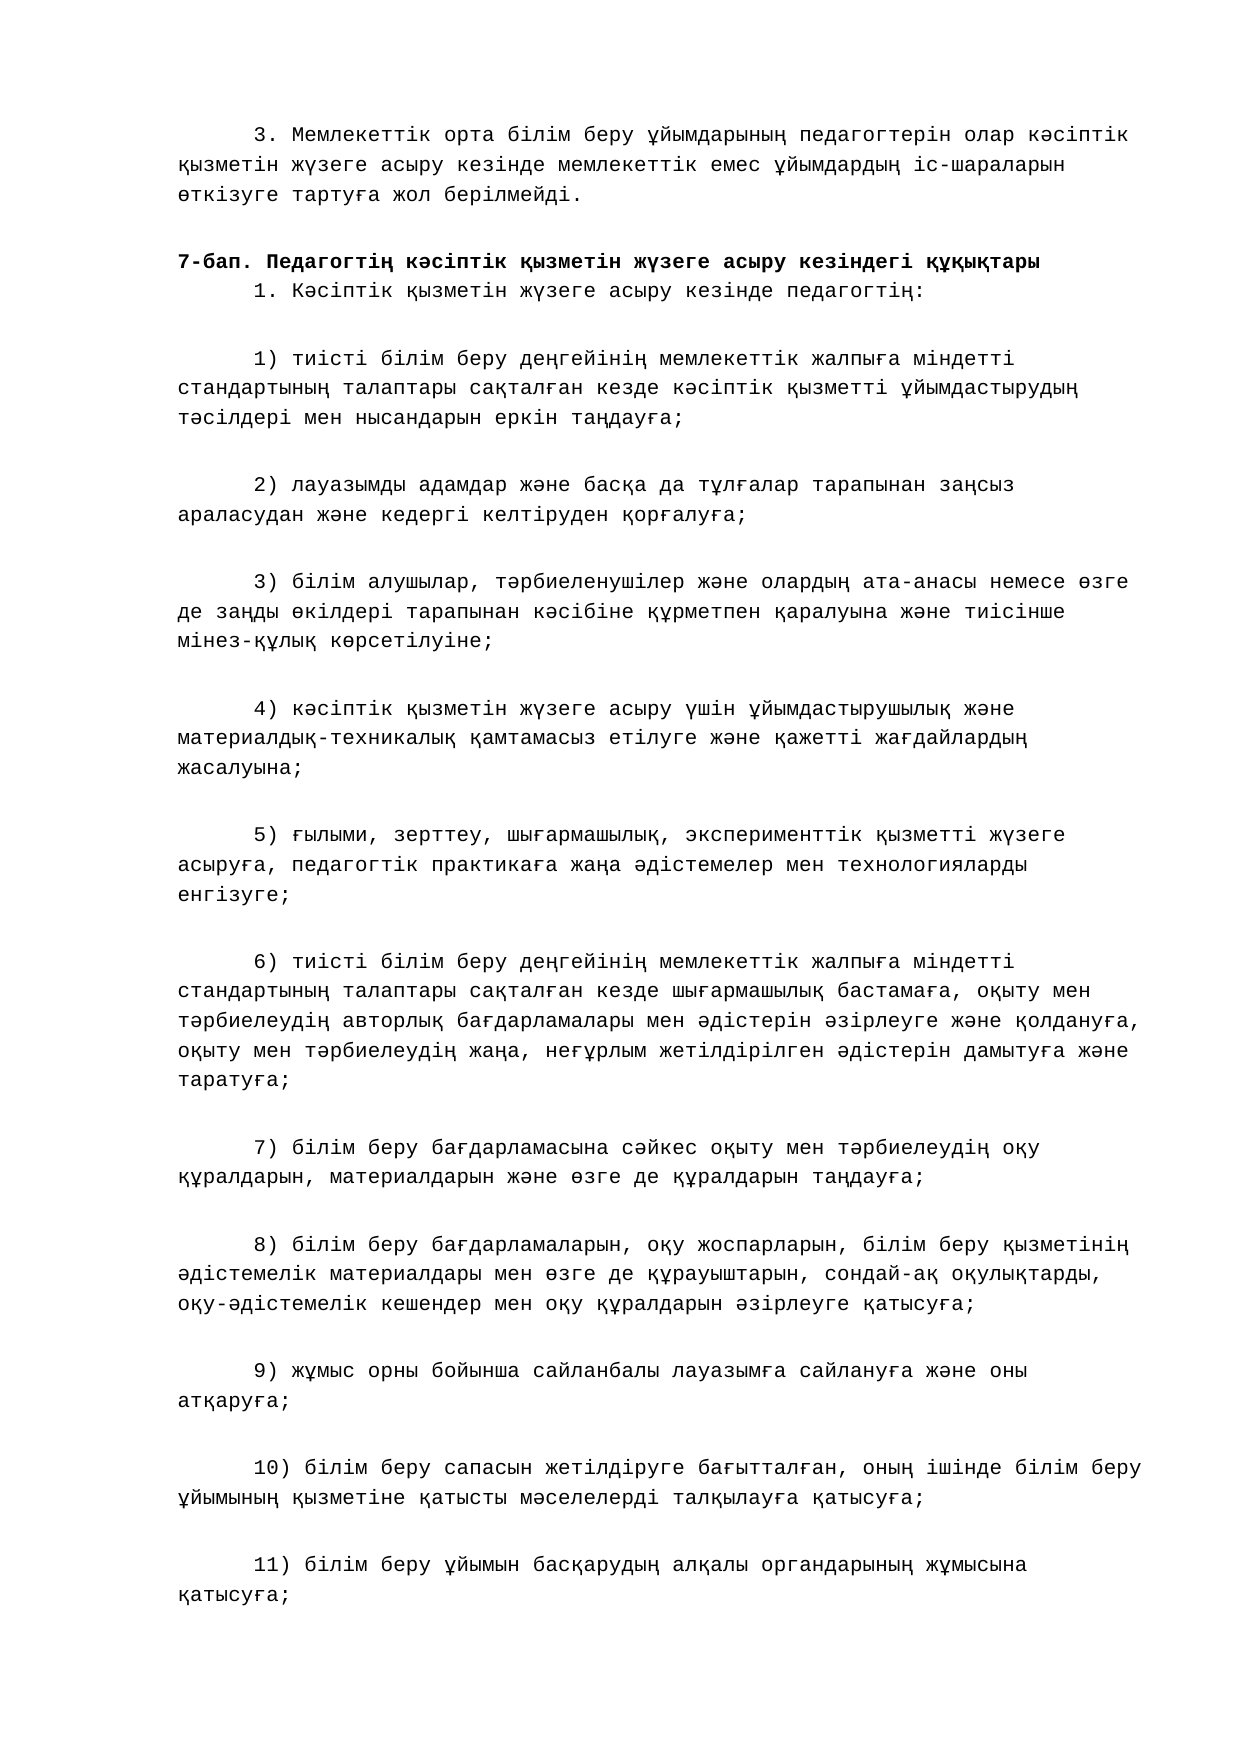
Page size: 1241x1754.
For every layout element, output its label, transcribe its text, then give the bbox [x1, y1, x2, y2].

text 1) тиісті білім беру деңгейінің мемлекеттік жалпыға міндетті стандартының талаптары сақталған кезде кәсіптік қызметті ұйымдастырудың тәсілдері мен нысандарын еркін таңдауға; [177, 342, 1152, 431]
text 9) жұмыс орны бойынша сайланбалы лауазымға сайлануға және оны атқаруға; [177, 1354, 1152, 1413]
text 11) білім беру ұйымын басқарудың алқалы органдарының жұмысына қатысуға; [177, 1548, 1152, 1607]
text 6) тиісті білім беру деңгейінің мемлекеттік жалпыға міндетті стандартының талаптары сақталған кезде шығармашылық бастамаға, оқыту мен тәрбиелеудің авторлық бағдарламалары мен әдістерін әзірлеуге және қолдануға, оқыту мен тәрбиелеудің жаңа, неғұрлым жетілдірілген әдістерін дамытуға және таратуға; [177, 945, 1152, 1093]
text 1. Кәсіптік қызметін жүзеге асыру кезінде педагогтің: [177, 274, 1152, 304]
text 4) кәсіптік қызметін жүзеге асыру үшін ұйымдастырушылық және материалдық-техникалық қамтамасыз етілуге және қажетті жағдайлардың жасалуына; [177, 692, 1152, 781]
text 5) ғылыми, зерттеу, шығармашылық, эксперименттік қызметті жүзеге асыруға, педагогтік практикаға жаңа әдістемелер мен технологияларды енгізуге; [177, 818, 1152, 907]
text 3) білім алушылар, тәрбиеленушілер және олардың ата-анасы немесе өзге де заңды өкілдері тарапынан кәсібіне құрметпен қаралуына және тиісінше мінез-құлық көрсетілуіне; [177, 565, 1152, 654]
text 3. Мемлекеттік орта білім беру ұйымдарының педагогтерін олар кәсіптік қызметін жүзеге асыру кезінде мемлекеттік емес ұйымдардың іс-шараларын өткізуге тартуға жол берілмейді. [177, 118, 1152, 207]
text 10) білім беру сапасын жетілдіруге бағытталған, оның ішінде білім беру ұйымының қызметіне қатысты мәселелерді талқылауға қатысуға; [177, 1451, 1152, 1510]
text 7) білім беру бағдарламасына сәйкес оқыту мен тәрбиелеудің оқу құралдарын, материалдарын және өзге де құралдарын таңдауға; [177, 1131, 1152, 1190]
text 8) білім беру бағдарламаларын, оқу жоспарларын, білім беру қызметінің әдістемелік материалдары мен өзге де құрауыштарын, сондай-ақ оқулықтарды, оқу-әдістемелік кешендер мен оқу құралдарын әзірлеуге қатысуға; [177, 1227, 1152, 1317]
text 7-бап. Педагогтің кәсіптік қызметін жүзеге асыру кезіндегі құқықтары [177, 245, 1152, 274]
text 2) лауазымды адамдар және басқа да тұлғалар тарапынан заңсыз араласудан және кедергі келтіруден қорғалуға; [177, 468, 1152, 527]
